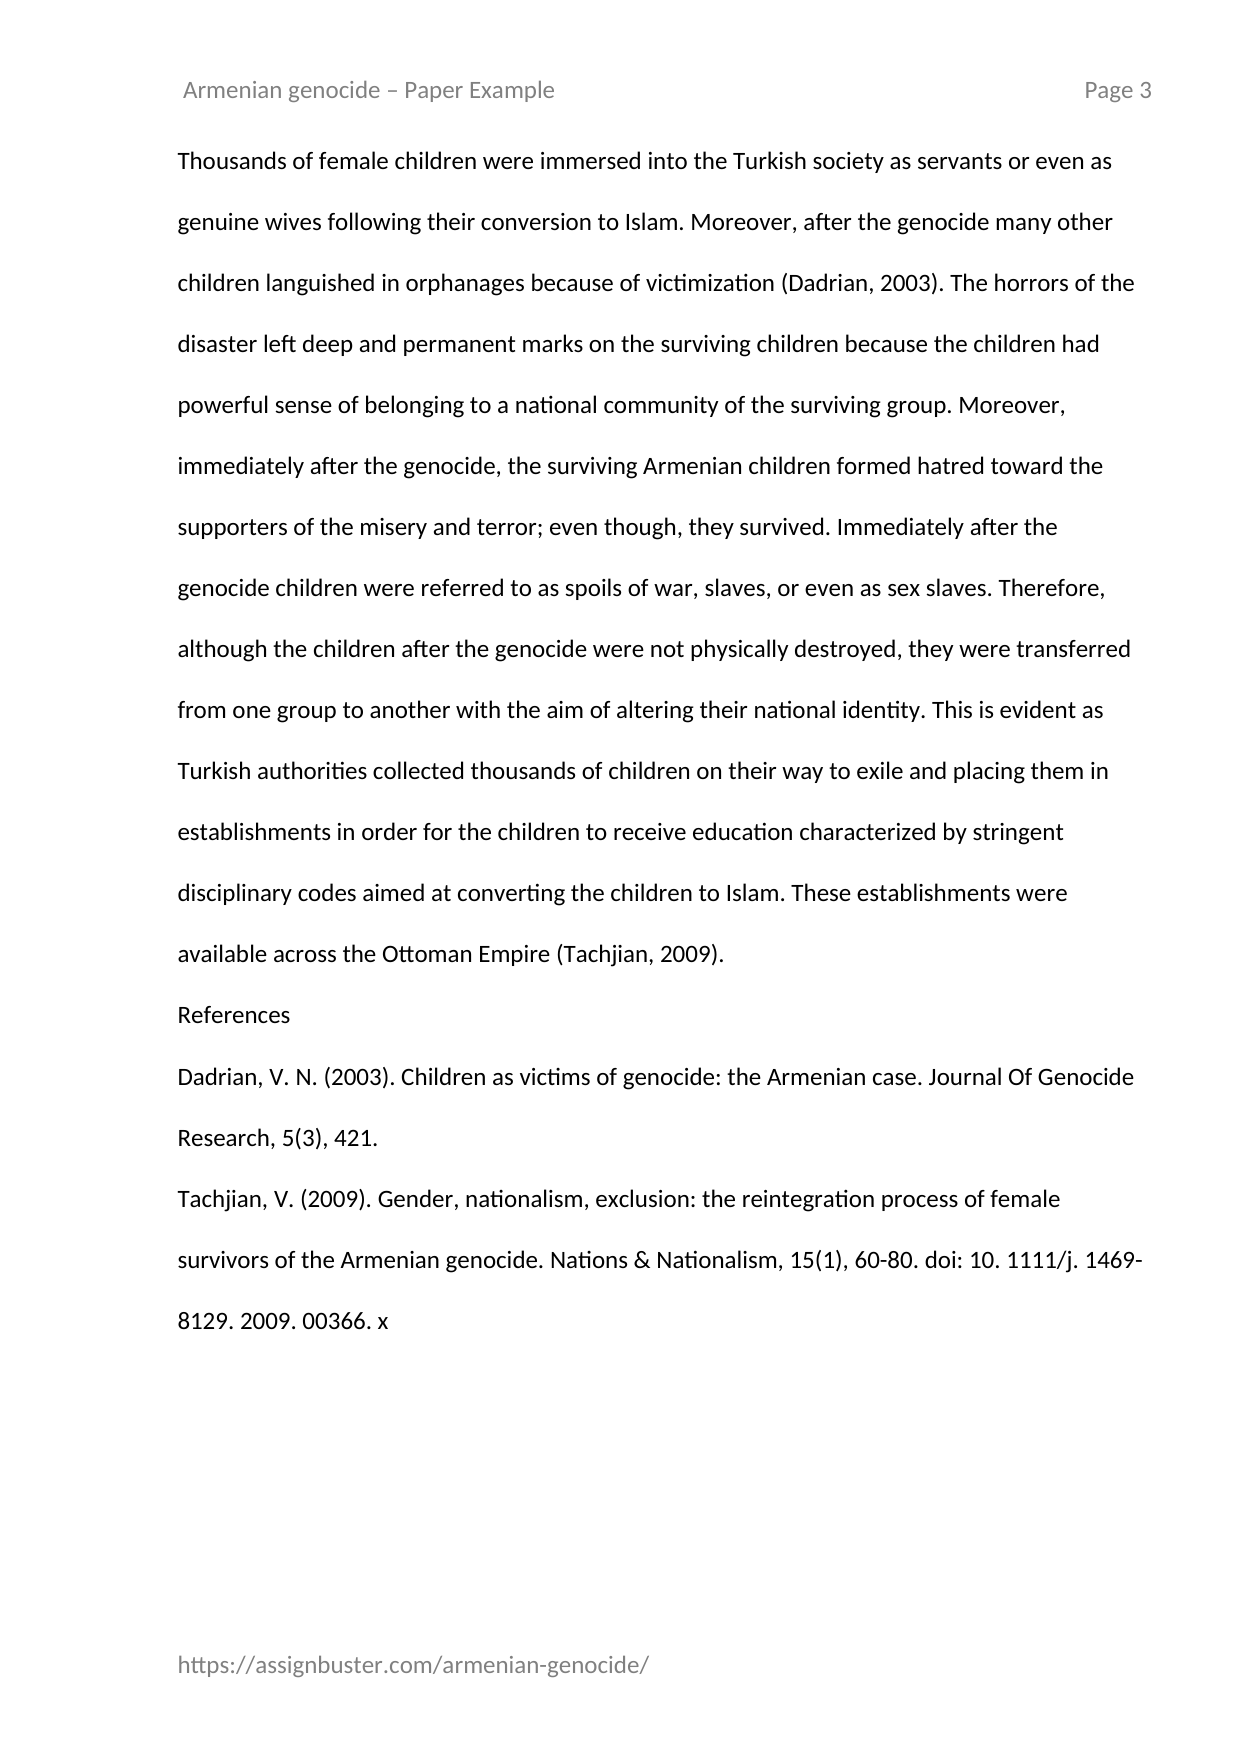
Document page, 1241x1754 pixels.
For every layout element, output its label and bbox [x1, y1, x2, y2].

text [177, 145, 1152, 1335]
